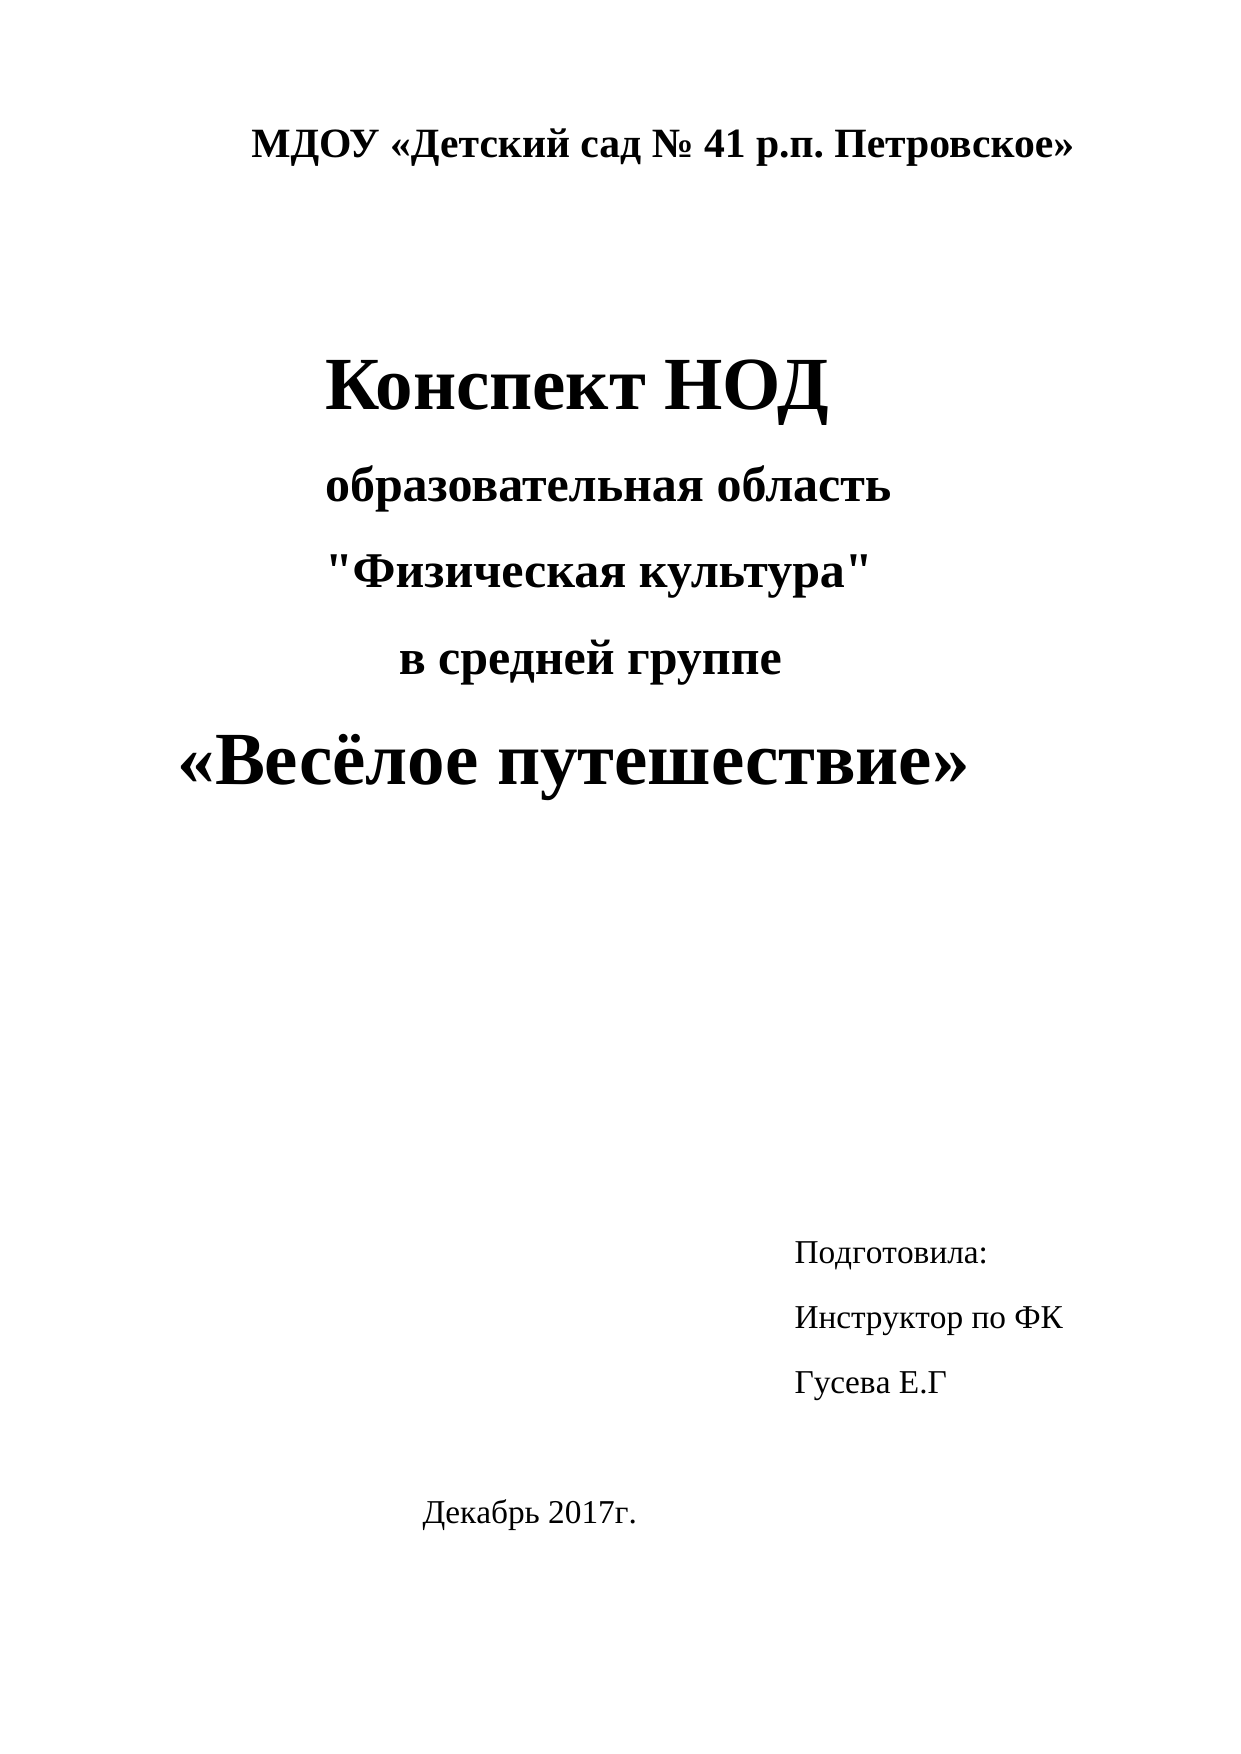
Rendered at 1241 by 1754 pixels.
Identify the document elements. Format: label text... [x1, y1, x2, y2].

text «Весёлое путешествие» [177, 714, 1152, 801]
text "Физическая культура" [177, 541, 1152, 599]
text Гусева Е.Г [177, 1362, 1152, 1401]
text МДОУ «Детский сад № 41 р.п. Петровское» [177, 118, 1152, 166]
text Подготовила: [177, 1233, 1152, 1271]
text в средней группе [177, 628, 1152, 685]
text Конспект НОД [177, 339, 1152, 425]
text Инструктор по ФК [177, 1298, 1152, 1336]
text Декабрь 2017г. [177, 1492, 1152, 1531]
text образовательная область [177, 454, 1152, 512]
